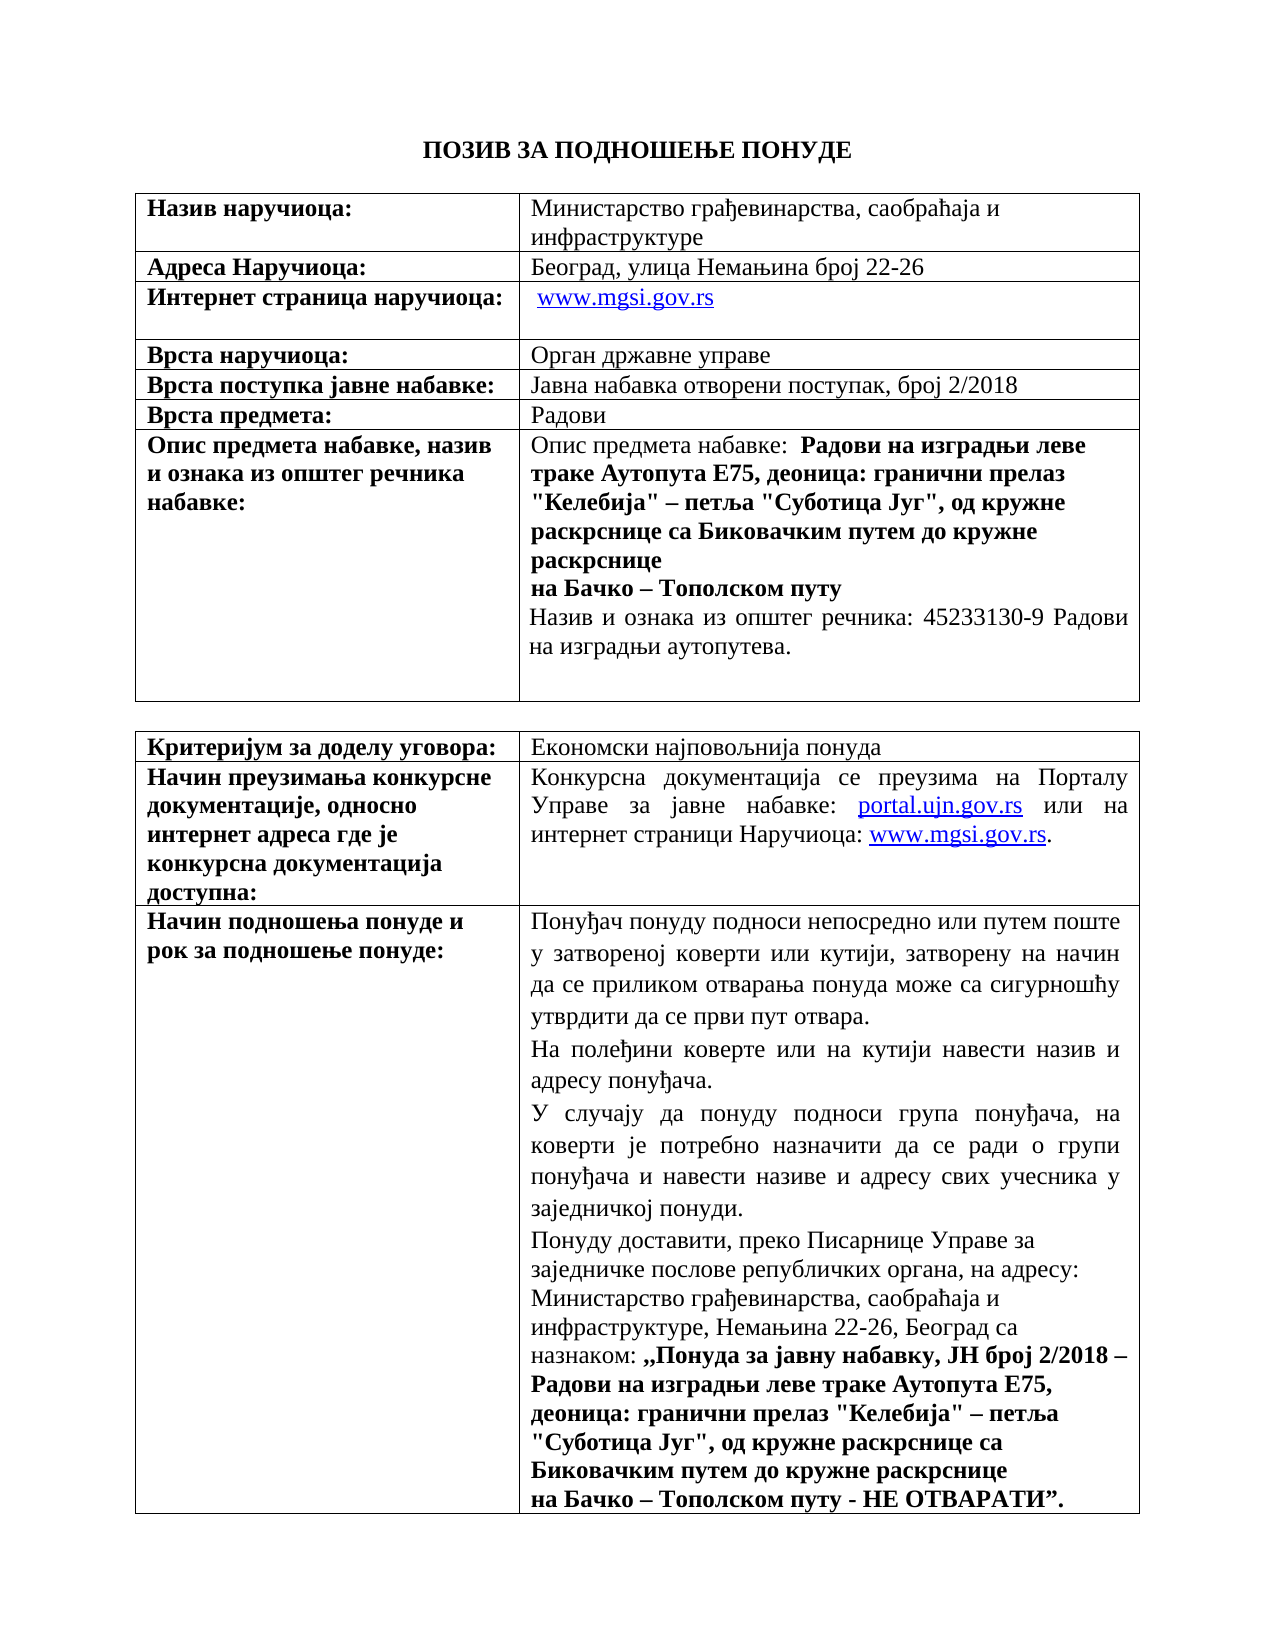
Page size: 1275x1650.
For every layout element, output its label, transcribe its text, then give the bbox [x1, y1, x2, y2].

table_cell Начин преузимања конкурсне документације, односно интернет адреса где је конкурсна документација доступна: [136, 762, 519, 905]
table_cell Опис предмета набавке, назив и ознака из општег речника набавке: [136, 430, 519, 701]
table_header Министарство грађевинарства, саобраћаја и инфраструктуре [520, 194, 1139, 251]
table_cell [520, 906, 1139, 1513]
table_cell Врста предмета: [136, 400, 519, 429]
table_cell Јавна набавка oтворени поступак, број 2/2018 [520, 370, 1139, 399]
table_cell Интернет страница наручиоца: [136, 282, 519, 339]
table_cell Конкурсна документација се преузима на Порталу Управе за јавне набавке: portal.ujn.gov.rs или на интернет страници Наручиоца: www.mgsi.gov.rs. [520, 762, 1139, 905]
table_cell Опис предмета набавке: Радови на изградњи леве траке Аутопута Е75, деоница: гранични прелаз "Келебија" – петља "Суботица Југ", од кружне раскрснице са Биковачким путем до кружне раскрснице на Бачко – Тополском путу Назив и ознака из општег речника: 45233130-9 Радови на изградњи аутопутева. [520, 430, 1139, 701]
table_header Критеријум за доделу уговора: [136, 732, 519, 761]
table_cell Врста наручиоца: [136, 340, 519, 369]
table_cell Радови [520, 400, 1139, 429]
table_cell Адреса Наручиоца: [136, 252, 519, 281]
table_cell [136, 906, 519, 1513]
table_header Назив наручиоца: [136, 194, 519, 251]
table_cell Врста поступка јавне набавке: [136, 370, 519, 399]
text ПОЗИВ ЗА ПОДНОШЕЊЕ ПОНУДЕ [135, 135, 1140, 164]
table_cell Орган државне управе [520, 340, 1139, 369]
table_cell Београд, улица Немањина број 22-26 [520, 252, 1139, 281]
table_header Економски најповољнија понуда [520, 732, 1139, 761]
table_cell www.mgsi.gov.rs [520, 282, 1139, 339]
